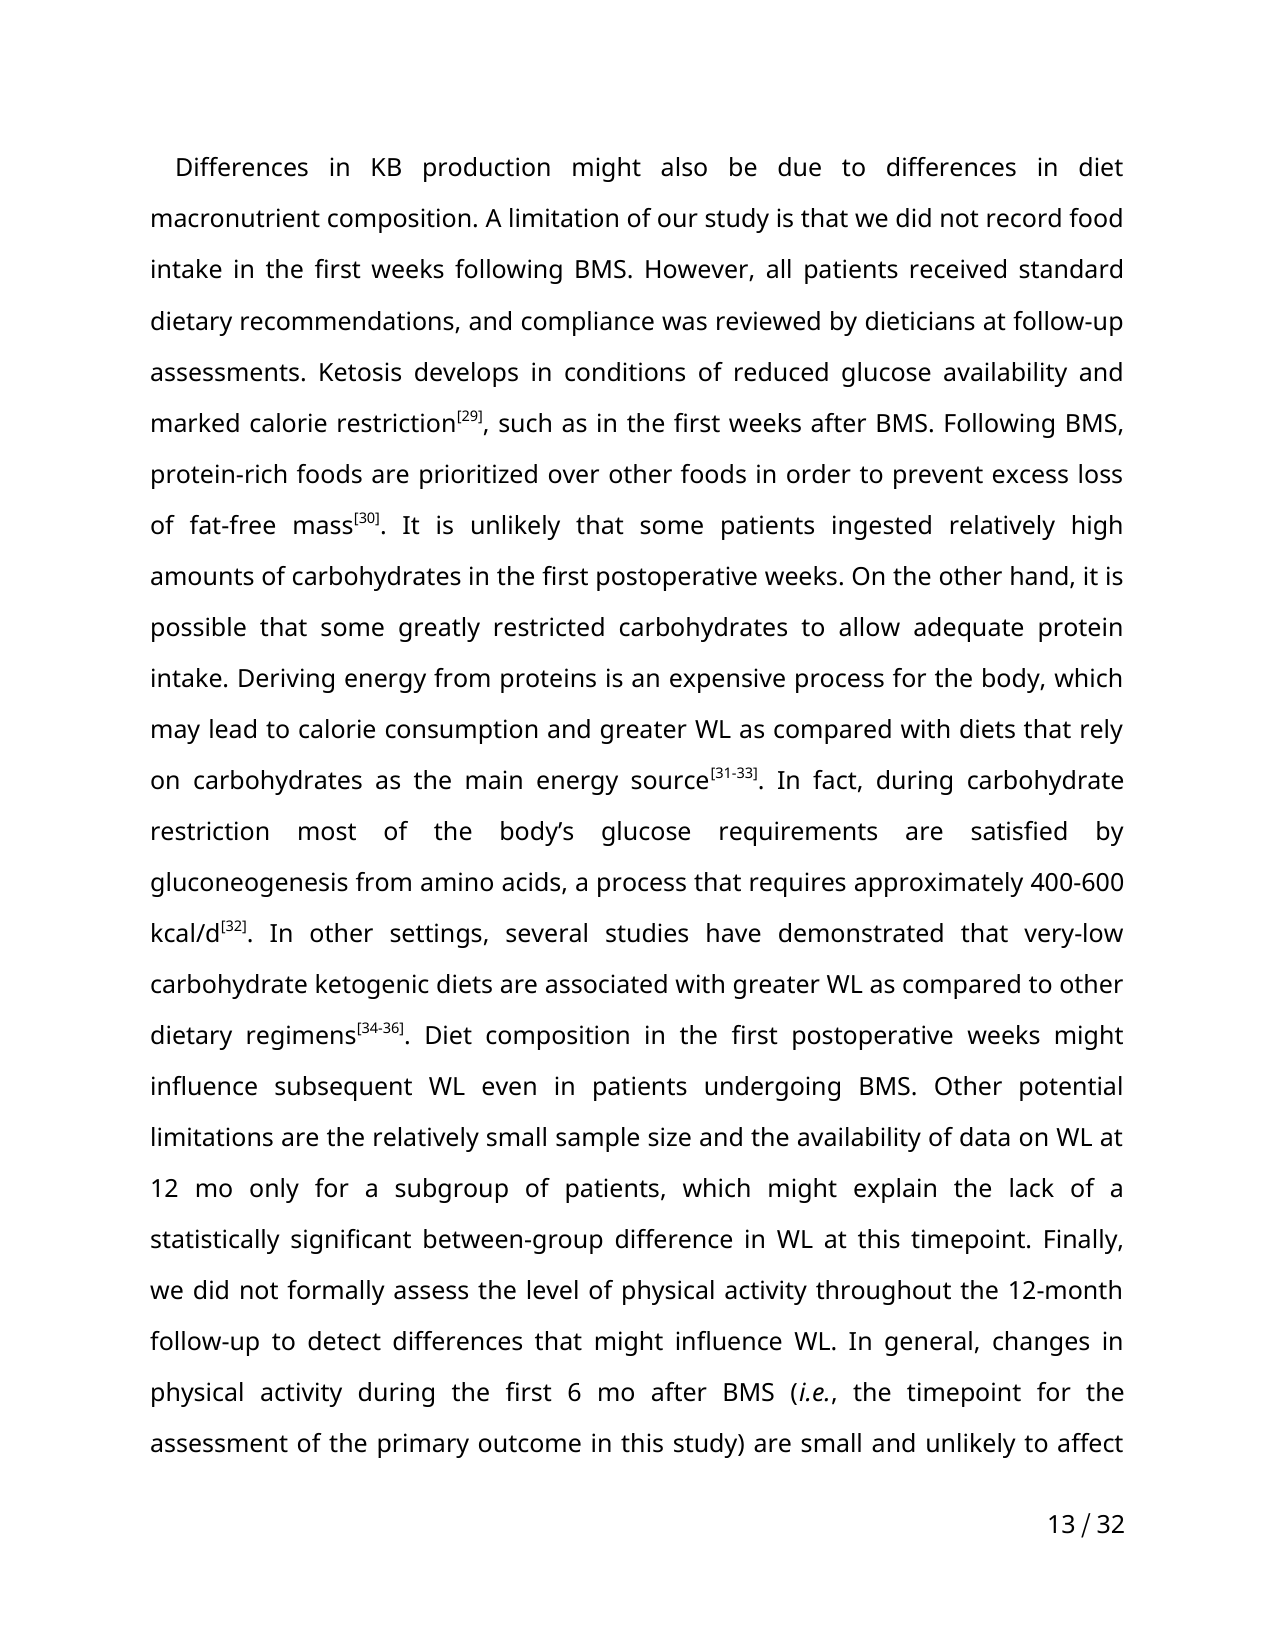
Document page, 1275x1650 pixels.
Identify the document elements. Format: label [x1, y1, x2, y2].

text [150, 150, 1125, 1460]
